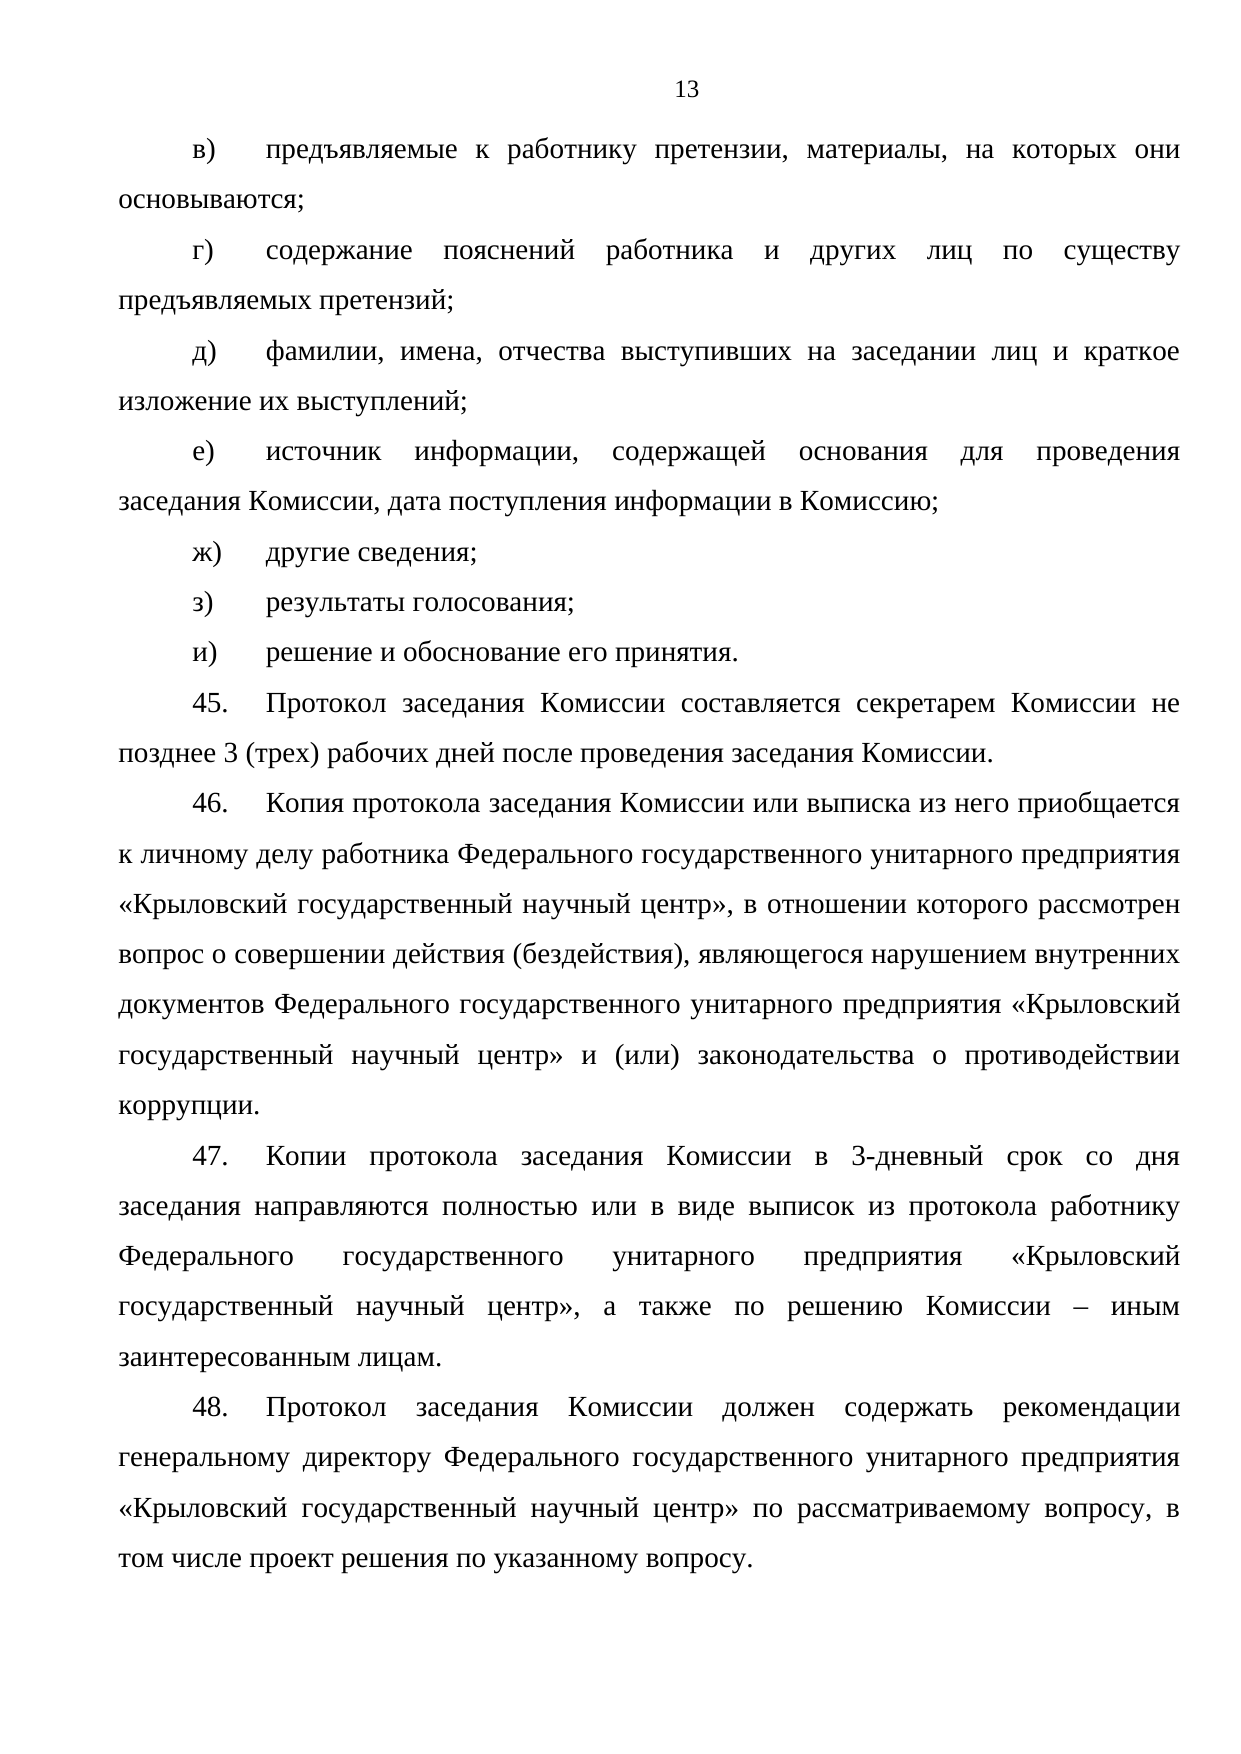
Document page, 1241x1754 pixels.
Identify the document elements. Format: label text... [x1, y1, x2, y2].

list результаты голосования; [118, 584, 1181, 618]
list Копии протокола заседания Комиссии в 3-дневный срок со дня заседания направляются полностью или в виде выписок из протокола работнику Федерального государственного унитарного предприятия «Крыловский государственный научный центр», а также по решению Комиссии – иным заинтересованным лицам. [118, 1138, 1181, 1372]
list фамилии, имена, отчества выступивших на заседании лиц и краткое изложение их выступлений; [118, 333, 1181, 416]
list содержание пояснений работника и других лиц по существу предъявляемых претензий; [118, 232, 1181, 316]
list другие сведения; [118, 534, 1181, 567]
list решение и обоснование его принятия. [118, 634, 1181, 668]
list Протокол заседания Комиссии должен содержать рекомендации генеральному директору Федерального государственного унитарного предприятия «Крыловский государственный научный центр» по рассматриваемому вопросу, в том числе проект решения по указанному вопросу. [118, 1389, 1181, 1574]
list Копия протокола заседания Комиссии или выписка из него приобщается к личному делу работника Федерального государственного унитарного предприятия «Крыловский государственный научный центр», в отношении которого рассмотрен вопрос о совершении действия (бездействия), являющегося нарушением внутренних документов Федерального государственного унитарного предприятия «Крыловский государственный научный центр» и (или) законодательства о противодействии коррупции. [118, 785, 1181, 1121]
list Протокол заседания Комиссии составляется секретарем Комиссии не позднее 3 (трех) рабочих дней после проведения заседания Комиссии. [118, 685, 1181, 769]
list предъявляемые к работнику претензии, материалы, на которых они основываются; [118, 131, 1181, 215]
list источник информации, содержащей основания для проведения заседания Комиссии, дата поступления информации в Комиссию; [118, 433, 1181, 517]
